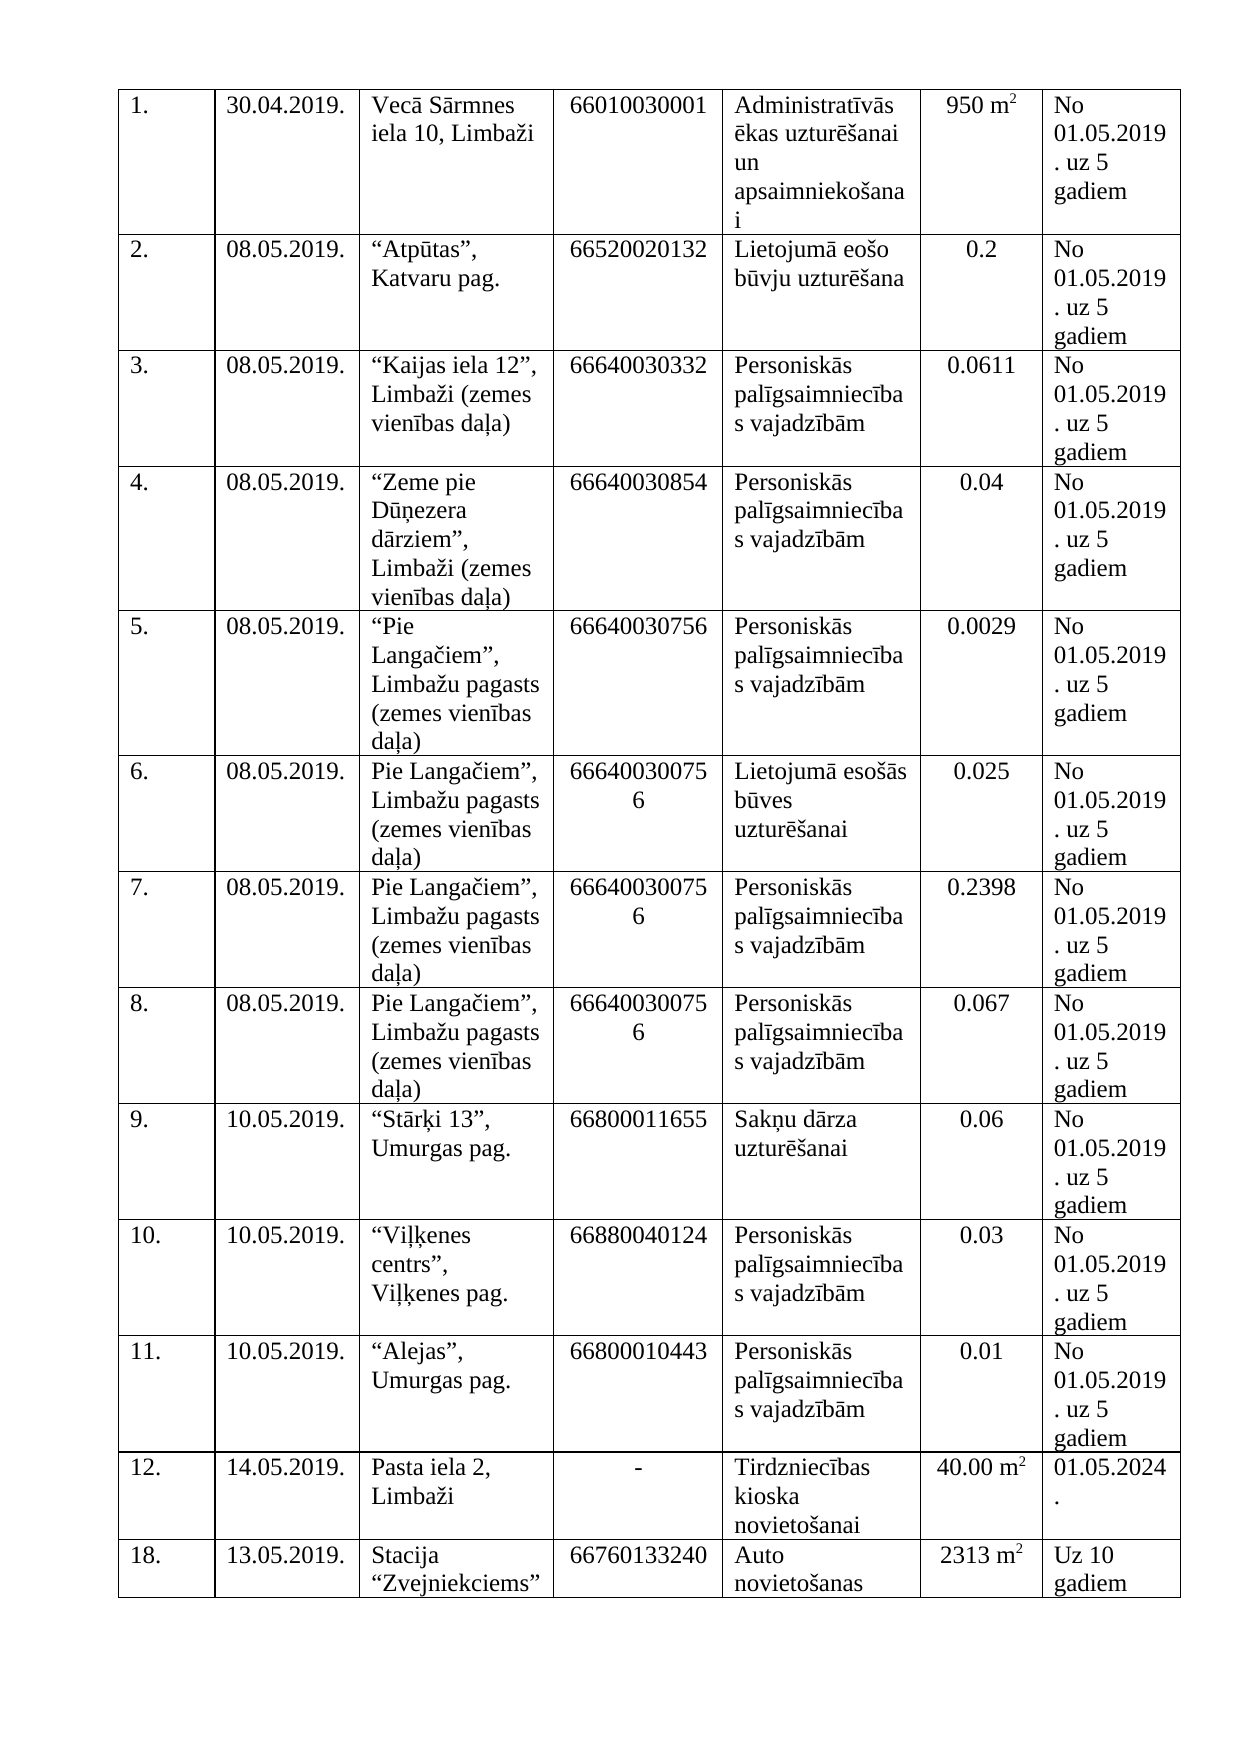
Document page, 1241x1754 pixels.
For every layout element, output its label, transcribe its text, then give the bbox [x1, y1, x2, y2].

table_cell Personiskās palīgsaimniecības vajadzībām [723, 1336, 920, 1451]
table_cell 66800010443 [554, 1336, 722, 1451]
table_cell 66800011655 [554, 1104, 722, 1219]
table_cell 0.0611 [921, 351, 1042, 466]
table_cell No 01.05.2019. uz 5 gadiem [1043, 351, 1180, 466]
table_cell 8. [119, 988, 214, 1103]
table_cell 10.05.2019. [216, 1336, 359, 1451]
table_cell 66640030756 [554, 611, 722, 755]
table_cell No 01.05.2019. uz 5 gadiem [1043, 1104, 1180, 1219]
table_cell Personiskās palīgsaimniecības vajadzībām [723, 351, 920, 466]
table_cell Personiskās palīgsaimniecības vajadzībām [723, 467, 920, 610]
table_cell 12. [119, 1453, 214, 1539]
table_cell Administratīvās ēkas uzturēšanai un apsaimniekošanai [723, 90, 920, 233]
table_cell 7. [119, 872, 214, 987]
table_cell 11. [119, 1336, 214, 1451]
table_cell Uz 10 gadiem [1043, 1540, 1180, 1597]
table_cell No 01.05.2019. uz 5 gadiem [1043, 1220, 1180, 1335]
table_cell 66760133240 [554, 1540, 722, 1597]
table_cell 01.05.2024. [1043, 1453, 1180, 1539]
table_cell 0.01 [921, 1336, 1042, 1451]
table_cell “Pie Langačiem”, Limbažu pagasts (zemes vienības daļa) [360, 611, 553, 755]
table_cell No 01.05.2019. uz 5 gadiem [1043, 988, 1180, 1103]
table_cell 0.2398 [921, 872, 1042, 987]
table_cell 3. [119, 351, 214, 466]
table_cell “Stārķi 13”, Umurgas pag. [360, 1104, 553, 1219]
table_cell No 01.05.2019. uz 5 gadiem [1043, 1336, 1180, 1451]
table_cell 2. [119, 235, 214, 349]
table_cell No 01.05.2019. uz 5 gadiem [1043, 467, 1180, 610]
table_cell 08.05.2019. [216, 756, 359, 871]
table_cell 66640030854 [554, 467, 722, 610]
table_cell 0.067 [921, 988, 1042, 1103]
table_cell 66520020132 [554, 235, 722, 349]
table_cell 666400300756 [554, 872, 722, 987]
table_cell 0.03 [921, 1220, 1042, 1335]
table_cell 6. [119, 756, 214, 871]
table_cell Sakņu dārza uzturēšanai [723, 1104, 920, 1219]
table_cell 40.00 m2 [921, 1453, 1042, 1539]
table_cell No 01.05.2019. uz 5 gadiem [1043, 235, 1180, 349]
table_cell 9. [119, 1104, 214, 1219]
table_cell 0.0029 [921, 611, 1042, 755]
table_cell 5. [119, 611, 214, 755]
table_cell No 01.05.2019. uz 5 gadiem [1043, 756, 1180, 871]
table_cell Personiskās palīgsaimniecības vajadzībām [723, 1220, 920, 1335]
table_cell Pie Langačiem”, Limbažu pagasts (zemes vienības daļa) [360, 988, 553, 1103]
table_cell 66880040124 [554, 1220, 722, 1335]
table_cell Personiskās palīgsaimniecības vajadzībām [723, 872, 920, 987]
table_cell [723, 1540, 920, 1597]
table_cell 666400300756 [554, 756, 722, 871]
table_cell No 01.05.2019. uz 5 gadiem [1043, 90, 1180, 233]
table_cell Personiskās palīgsaimniecības vajadzībām [723, 611, 920, 755]
table_cell 0.2 [921, 235, 1042, 349]
table_cell 4. [119, 467, 214, 610]
table_cell 66010030001 [554, 90, 722, 233]
table_cell 666400300756 [554, 988, 722, 1103]
table_cell 0.025 [921, 756, 1042, 871]
table_cell 08.05.2019. [216, 611, 359, 755]
table_cell 13.05.2019. [216, 1540, 359, 1597]
table_cell 14.05.2019. [216, 1453, 359, 1539]
table_cell 08.05.2019. [216, 235, 359, 349]
table_cell No 01.05.2019. uz 5 gadiem [1043, 872, 1180, 987]
table_cell 10.05.2019. [216, 1220, 359, 1335]
table_cell Lietojumā eošo būvju uzturēšana [723, 235, 920, 349]
table_cell - [554, 1453, 722, 1539]
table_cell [360, 1540, 553, 1597]
table_cell 950 m2 [921, 90, 1042, 233]
table_cell 08.05.2019. [216, 351, 359, 466]
table_cell 08.05.2019. [216, 872, 359, 987]
table_cell 2313 m2 [921, 1540, 1042, 1597]
table_cell Tirdzniecības kioska novietošanai [723, 1453, 920, 1539]
table_cell “Zeme pie Dūņezera dārziem”, Limbaži (zemes vienības daļa) [360, 467, 553, 610]
table_cell 10. [119, 1220, 214, 1335]
table_cell 08.05.2019. [216, 467, 359, 610]
table_cell Personiskās palīgsaimniecības vajadzībām [723, 988, 920, 1103]
table_cell 18. [119, 1540, 214, 1597]
table_cell Lietojumā esošās būves uzturēšanai [723, 756, 920, 871]
table_cell 10.05.2019. [216, 1104, 359, 1219]
table_cell 0.06 [921, 1104, 1042, 1219]
table_cell 30.04.2019. [216, 90, 359, 233]
table_cell No 01.05.2019. uz 5 gadiem [1043, 611, 1180, 755]
table_cell Pasta iela 2, Limbaži [360, 1453, 553, 1539]
table_cell “Alejas”, Umurgas pag. [360, 1336, 553, 1451]
table_cell “Atpūtas”, Katvaru pag. [360, 235, 553, 349]
table_cell 66640030332 [554, 351, 722, 466]
table_cell 08.05.2019. [216, 988, 359, 1103]
table_cell Pie Langačiem”, Limbažu pagasts (zemes vienības daļa) [360, 756, 553, 871]
table_cell “Viļķenes centrs”, Viļķenes pag. [360, 1220, 553, 1335]
table_cell “Kaijas iela 12”, Limbaži (zemes vienības daļa) [360, 351, 553, 466]
table_cell Vecā Sārmnes iela 10, Limbaži [360, 90, 553, 233]
table_cell 0.04 [921, 467, 1042, 610]
table_cell 1. [119, 90, 214, 233]
table_cell Pie Langačiem”, Limbažu pagasts (zemes vienības daļa) [360, 872, 553, 987]
